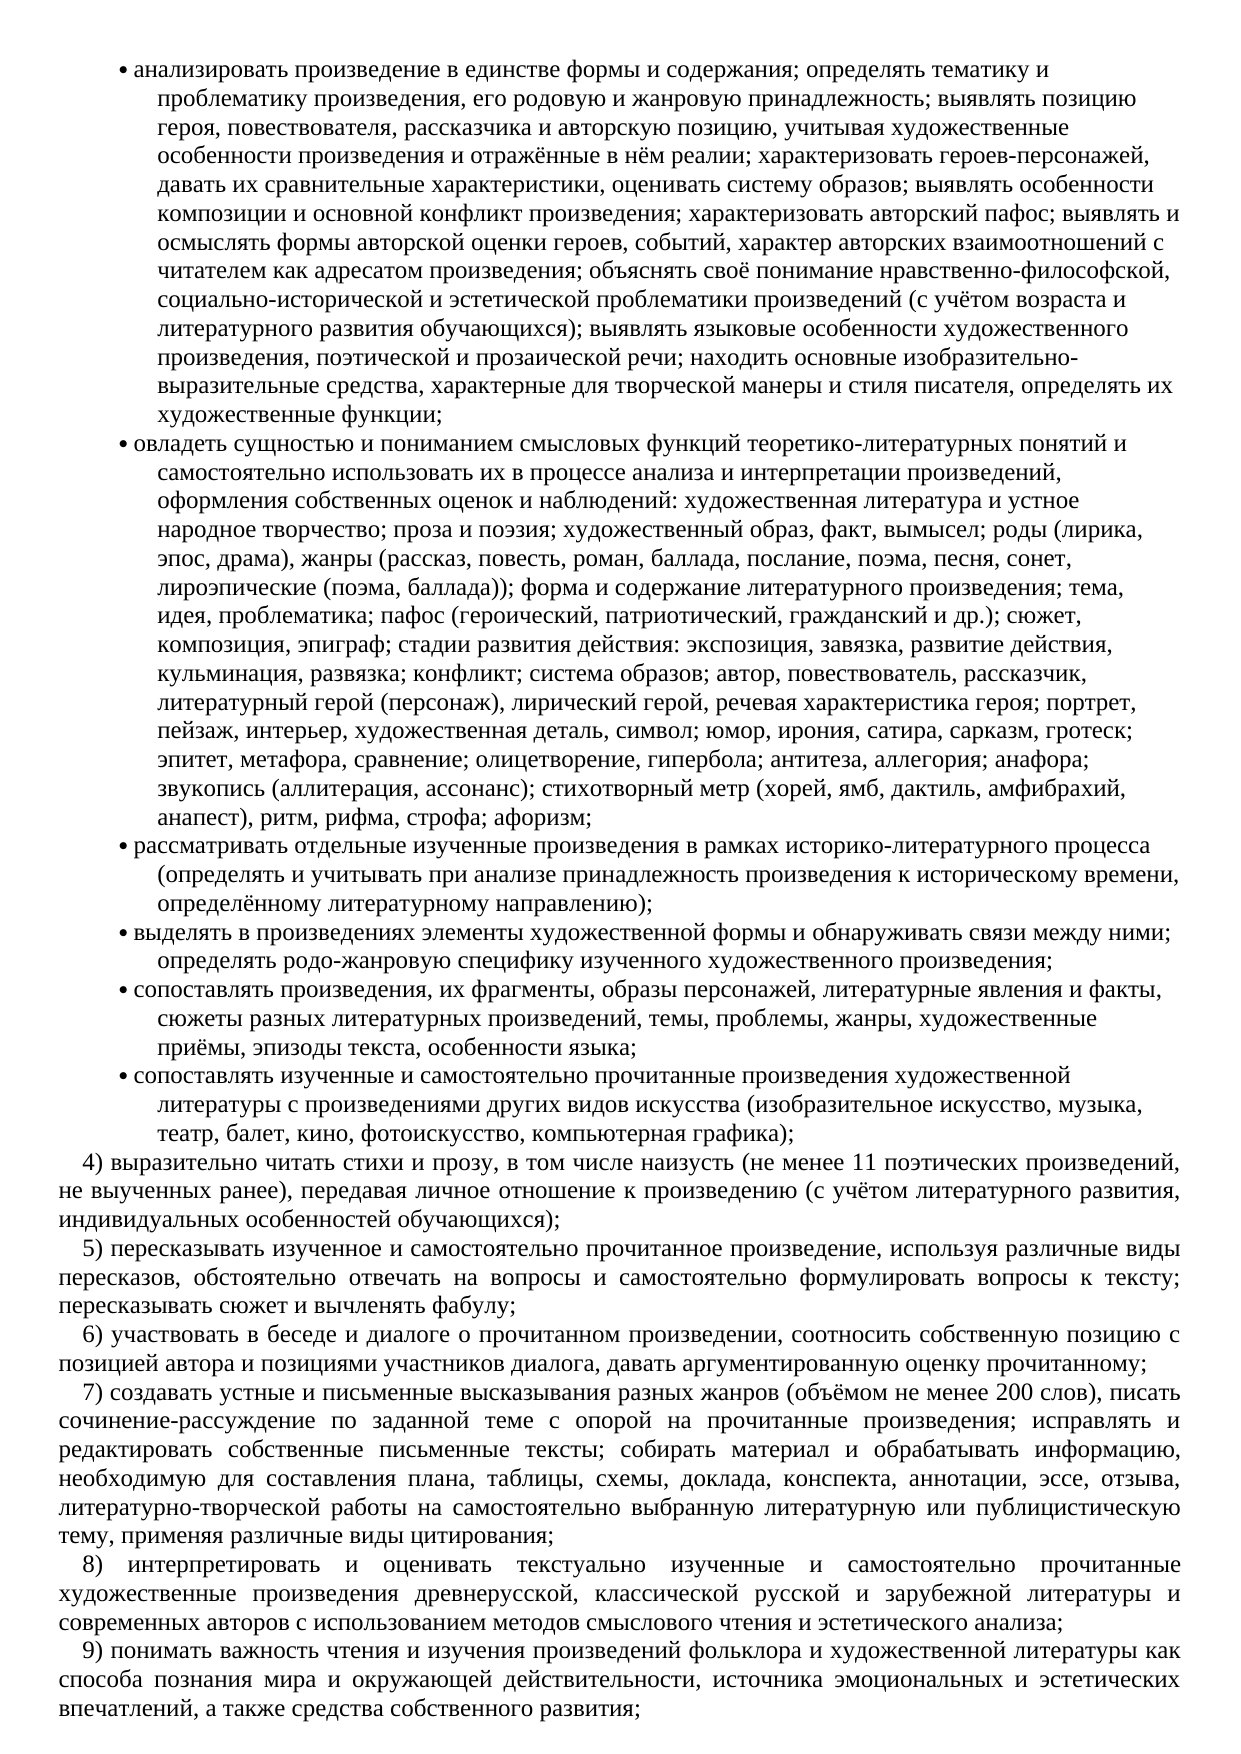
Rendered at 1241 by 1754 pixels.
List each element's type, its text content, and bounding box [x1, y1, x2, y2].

text 5) пересказывать изученное и самостоятельно прочитанное произведение, используя различные виды пересказов, обстоятельно отвечать на вопросы и самостоятельно формулировать вопросы к тексту; пересказывать сюжет и вычленять фабулу; [58, 1233, 1182, 1319]
list сопоставлять изученные и самостоятельно прочитанные произведения художественной литературы с произведениями других видов искусства (изобразительное искусство, музыка, театр, балет, кино, фотоискусство, компьютерная графика); [119, 1060, 1182, 1147]
text 7) создавать устные и письменные высказывания разных жанров (объёмом не менее 200 слов), писать сочинение-рассуждение по заданной теме с опорой на прочитанные произведения; исправлять и редактировать собственные письменные тексты; собирать материал и обрабатывать информацию, необходимую для составления плана, таблицы, схемы, доклада, конспекта, аннотации, эссе, отзыва, литературно-творческой работы на самостоятельно выбранную литературную или публицистическую тему, применяя различные виды цитирования; [58, 1377, 1182, 1549]
text 6) участвовать в беседе и диалоге о прочитанном произведении, соотносить собственную позицию с позицией автора и позициями участников диалога, давать аргументированную оценку прочитанному; [58, 1319, 1182, 1377]
list сопоставлять произведения, их фрагменты, образы персонажей, литературные явления и факты, сюжеты разных литературных произведений, темы, проблемы, жанры, художественные приёмы, эпизоды текста, особенности языка; [119, 974, 1182, 1060]
list рассматривать отдельные изученные произведения в рамках историко-литературного процесса (определять и учитывать при анализе принадлежность произведения к историческому времени, определённому литературному направлению); [119, 830, 1182, 917]
text 4) выразительно читать стихи и прозу, в том числе наизусть (не менее 11 поэтических произведений, не выученных ранее), передавая личное отношение к произведению (с учётом литературного развития, индивидуальных особенностей обучающихся); [58, 1147, 1182, 1233]
list анализировать произведение в единстве формы и содержания; определять тематику и проблематику произведения, его родовую и жанровую принадлежность; выявлять позицию героя, повествователя, рассказчика и авторскую позицию, учитывая художественные особенности произведения и отражённые в нём реалии; характеризовать героев-персонажей, давать их сравнительные характеристики, оценивать систему образов; выявлять особенности композиции и основной конфликт произведения; характеризовать авторский пафос; выявлять и осмыслять формы авторской оценки героев, событий, характер авторских взаимоотношений с читателем как адресатом произведения; объяснять своё понимание нравственно-философской, социально-исторической и эстетической проблематики произведений (с учётом возраста и литературного развития обучающихся); выявлять языковые особенности художественного произведения, поэтической и прозаической речи; находить основные изобразительно-выразительные средства, характерные для творческой манеры и стиля писателя, определять их художественные функции; [119, 54, 1182, 428]
list овладеть сущностью и пониманием смысловых функций теоретико-литературных понятий и самостоятельно использовать их в процессе анализа и интерпретации произведений, оформления собственных оценок и наблюдений: художественная литература и устное народное творчество; проза и поэзия; художественный образ, факт, вымысел; роды (лирика, эпос, драма), жанры (рассказ, повесть, роман, баллада, послание, поэма, песня, сонет, лироэпические (поэма, баллада)); форма и содержание литературного произведения; тема, идея, проблематика; пафос (героический, патриотический, гражданский и др.); сюжет, композиция, эпиграф; стадии развития действия: экспозиция, завязка, развитие действия, кульминация, развязка; конфликт; система образов; автор, повествователь, рассказчик, литературный герой (персонаж), лирический герой, речевая характеристика героя; портрет, пейзаж, интерьер, художественная деталь, символ; юмор, ирония, сатира, сарказм, гротеск; эпитет, метафора, сравнение; олицетворение, гипербола; антитеза, аллегория; анафора; звукопись (аллитерация, ассонанс); стихотворный метр (хорей, ямб, дактиль, амфибрахий, анапест), ритм, рифма, строфа; афоризм; [119, 428, 1182, 830]
text 9) понимать важность чтения и изучения произведений фольклора и художественной литературы как способа познания мира и окружающей действительности, источника эмоциональных и эстетических впечатлений, а также средства собственного развития; [58, 1635, 1182, 1722]
text 8) интерпретировать и оценивать текстуально изученные и самостоятельно прочитанные художественные произведения древнерусской, классической русской и зарубежной литературы и современных авторов с использованием методов смыслового чтения и эстетического анализа; [58, 1549, 1182, 1635]
list выделять в произведениях элементы художественной формы и обнаруживать связи между ними; определять родо-жанровую специфику изученного художественного произведения; [119, 917, 1182, 974]
